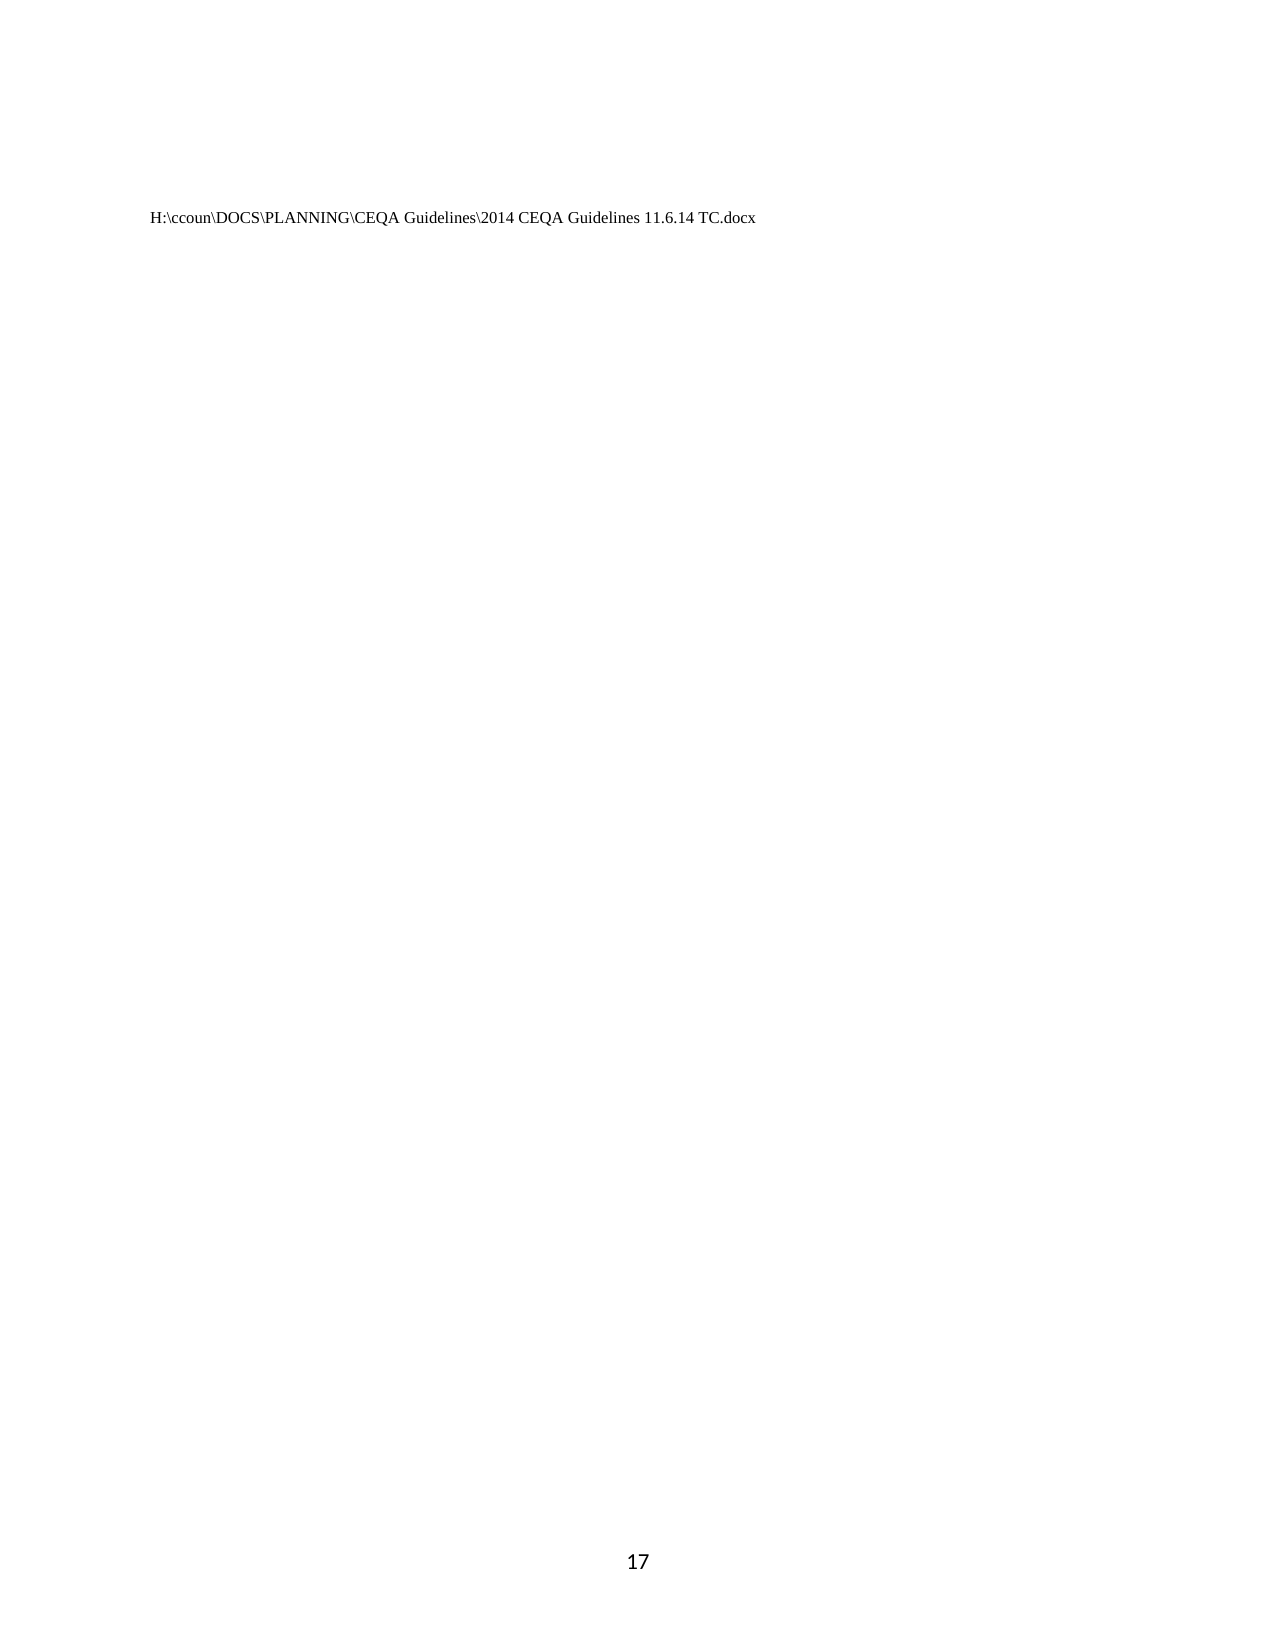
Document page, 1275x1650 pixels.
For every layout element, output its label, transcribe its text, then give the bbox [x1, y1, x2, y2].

text H:\ccoun\DOCS\PLANNING\CEQA Guidelines\2014 CEQA Guidelines 11.6.14 TC.docx [150, 207, 1125, 227]
